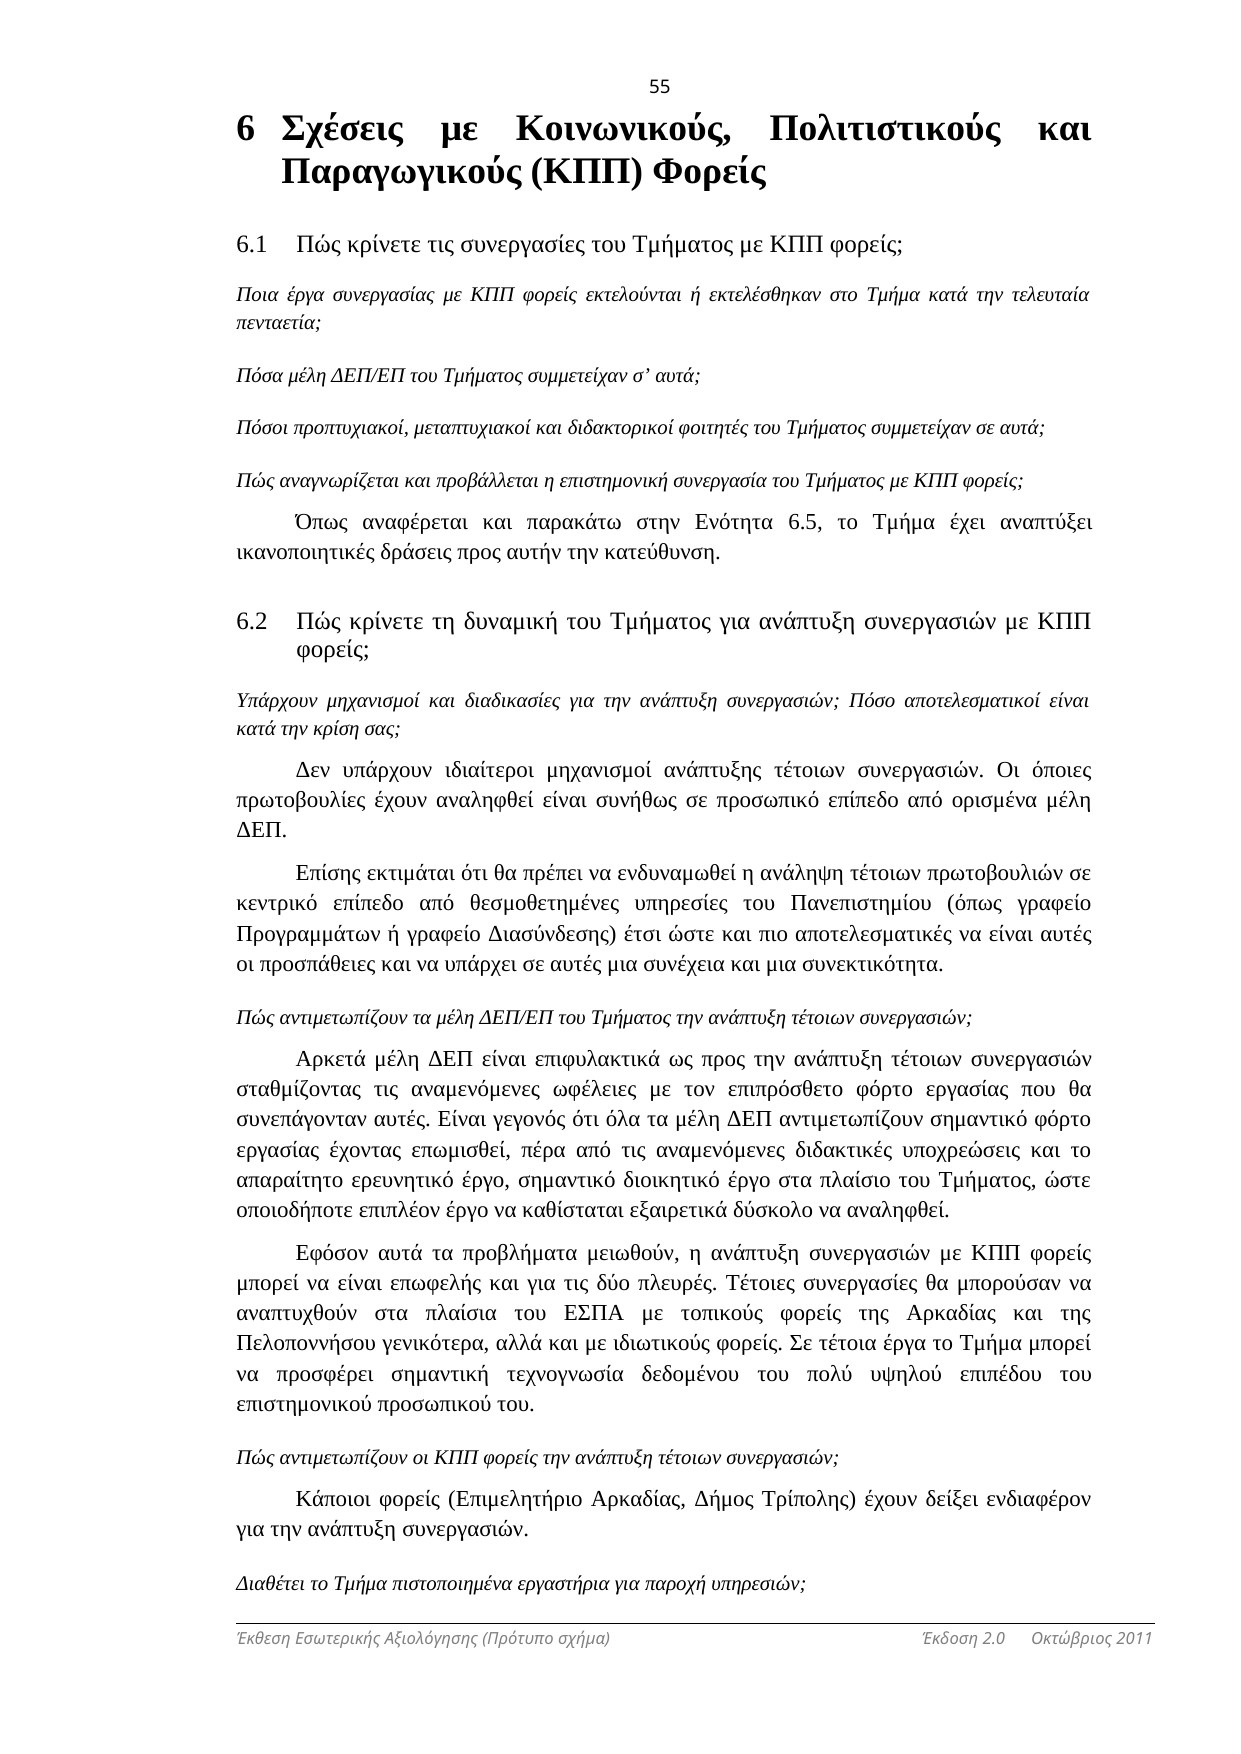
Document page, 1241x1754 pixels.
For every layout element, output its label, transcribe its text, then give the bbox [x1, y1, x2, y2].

text Ποια έργα συνεργασίας με ΚΠΠ φορείς εκτελούνται ή εκτελέσθηκαν στο Τμήμα κατά την τελευταία πενταετία; [236, 282, 1092, 334]
text Διαθέτει το Τμήμα πιστοποιημένα εργαστήρια για παροχή υπηρεσιών; [236, 1571, 1092, 1595]
text Πώς αναγνωρίζεται και προβάλλεται η επιστημονική συνεργασία του Τμήματος με ΚΠΠ φορείς; [236, 468, 1092, 492]
subtitle Σχέσεις με Κοινωνικούς, Πολιτιστικούς και Παραγωγικούς (ΚΠΠ) Φορείς [236, 105, 1092, 191]
text Επίσης εκτιμάται ότι θα πρέπει να ενδυναμωθεί η ανάληψη τέτοιων πρωτοβουλιών σε κεντρικό επίπεδο από θεσμοθετημένες υπηρεσίες του Πανεπιστημίου (όπως γραφείο Προγραμμάτων ή γραφείο Διασύνδεσης) έτσι ώστε και πιο αποτελεσματικές να είναι αυτές οι προσπάθειες και να υπάρχει σε αυτές μια συνέχεια και μια συνεκτικότητα. [236, 859, 1092, 976]
text Πώς αντιμετωπίζουν οι ΚΠΠ φορείς την ανάπτυξη τέτοιων συνεργασιών; [236, 1445, 1092, 1469]
text Όπως αναφέρεται και παρακάτω στην Ενότητα 6.5, το Τμήμα έχει αναπτύξει ικανοποιητικές δράσεις προς αυτήν την κατεύθυνση. [236, 508, 1092, 564]
text Αρκετά μέλη ΔΕΠ είναι επιφυλακτικά ως προς την ανάπτυξη τέτοιων συνεργασιών σταθμίζοντας τις αναμενόμενες ωφέλειες με τον επιπρόσθετο φόρτο εργασίας που θα συνεπάγονταν αυτές. Είναι γεγονός ότι όλα τα μέλη ΔΕΠ αντιμετωπίζουν σημαντικό φόρτο εργασίας έχοντας επωμισθεί, πέρα από τις αναμενόμενες διδακτικές υποχρεώσεις και το απαραίτητο ερευνητικό έργο, σημαντικό διοικητικό έργο στα πλαίσιο του Τμήματος, ώστε οποιοδήποτε επιπλέον έργο να καθίσταται εξαιρετικά δύσκολο να αναληφθεί. [236, 1045, 1092, 1222]
text Πώς αντιμετωπίζουν τα μέλη ΔΕΠ/ΕΠ του Τμήματος την ανάπτυξη τέτοιων συνεργασιών; [236, 1005, 1092, 1029]
text Πόσα μέλη ΔΕΠ/ΕΠ του Τμήματος συμμετείχαν σ’ αυτά; [236, 363, 1092, 387]
text Υπάρχουν μηχανισμοί και διαδικασίες για την ανάπτυξη συνεργασιών; Πόσο αποτελεσματικοί είναι κατά την κρίση σας; [236, 688, 1092, 740]
text Εφόσον αυτά τα προβλήματα μειωθούν, η ανάπτυξη συνεργασιών με ΚΠΠ φορείς μπορεί να είναι επωφελής και για τις δύο πλευρές. Τέτοιες συνεργασίες θα μπορούσαν να αναπτυχθούν στα πλαίσια του ΕΣΠΑ με τοπικούς φορείς της Αρκαδίας και της Πελοποννήσου γενικότερα, αλλά και με ιδιωτικούς φορείς. Σε τέτοια έργα το Τμήμα μπορεί να προσφέρει σημαντική τεχνογνωσία δεδομένου του πολύ υψηλού επιπέδου του επιστημονικού προσωπικού του. [236, 1239, 1092, 1416]
subtitle Πώς κρίνετε τις συνεργασίες του Τμήματος με ΚΠΠ φορείς; [236, 229, 1092, 257]
subtitle Πώς κρίνετε τη δυναμική του Τμήματος για ανάπτυξη συνεργασιών με ΚΠΠ φορείς; [236, 606, 1092, 663]
text Δεν υπάρχουν ιδιαίτεροι μηχανισμοί ανάπτυξης τέτοιων συνεργασιών. Οι όποιες πρωτοβουλίες έχουν αναληφθεί είναι συνήθως σε προσωπικό επίπεδο από ορισμένα μέλη ΔΕΠ. [236, 756, 1092, 843]
text Κάποιοι φορείς (Επιμελητήριο Αρκαδίας, Δήμος Τρίπολης) έχουν δείξει ενδιαφέρον για την ανάπτυξη συνεργασιών. [236, 1485, 1092, 1542]
text Πόσοι προπτυχιακοί, μεταπτυχιακοί και διδακτορικοί φοιτητές του Τμήματος συμμετείχαν σε αυτά; [236, 415, 1092, 439]
